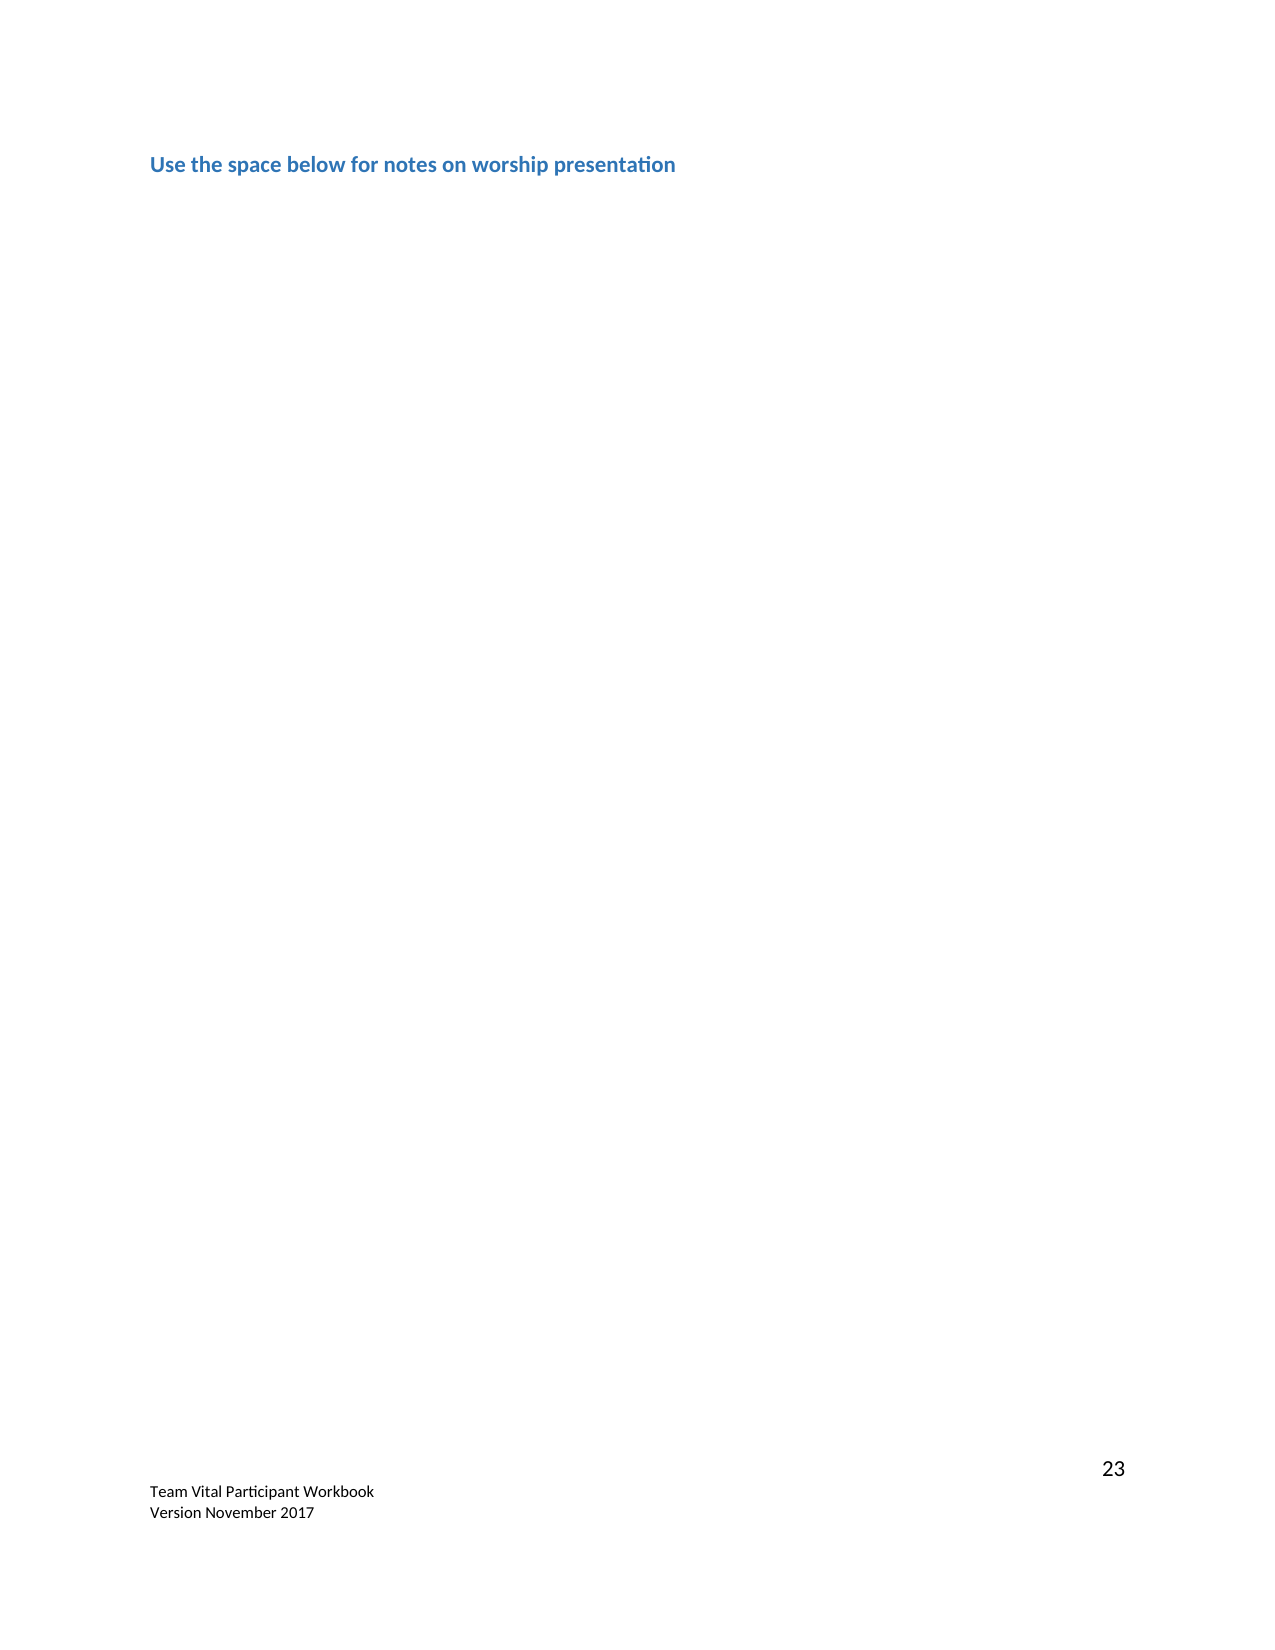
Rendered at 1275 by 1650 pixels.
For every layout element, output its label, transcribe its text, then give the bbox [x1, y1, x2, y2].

text Use the space below for notes on worship presentation [150, 150, 1125, 178]
